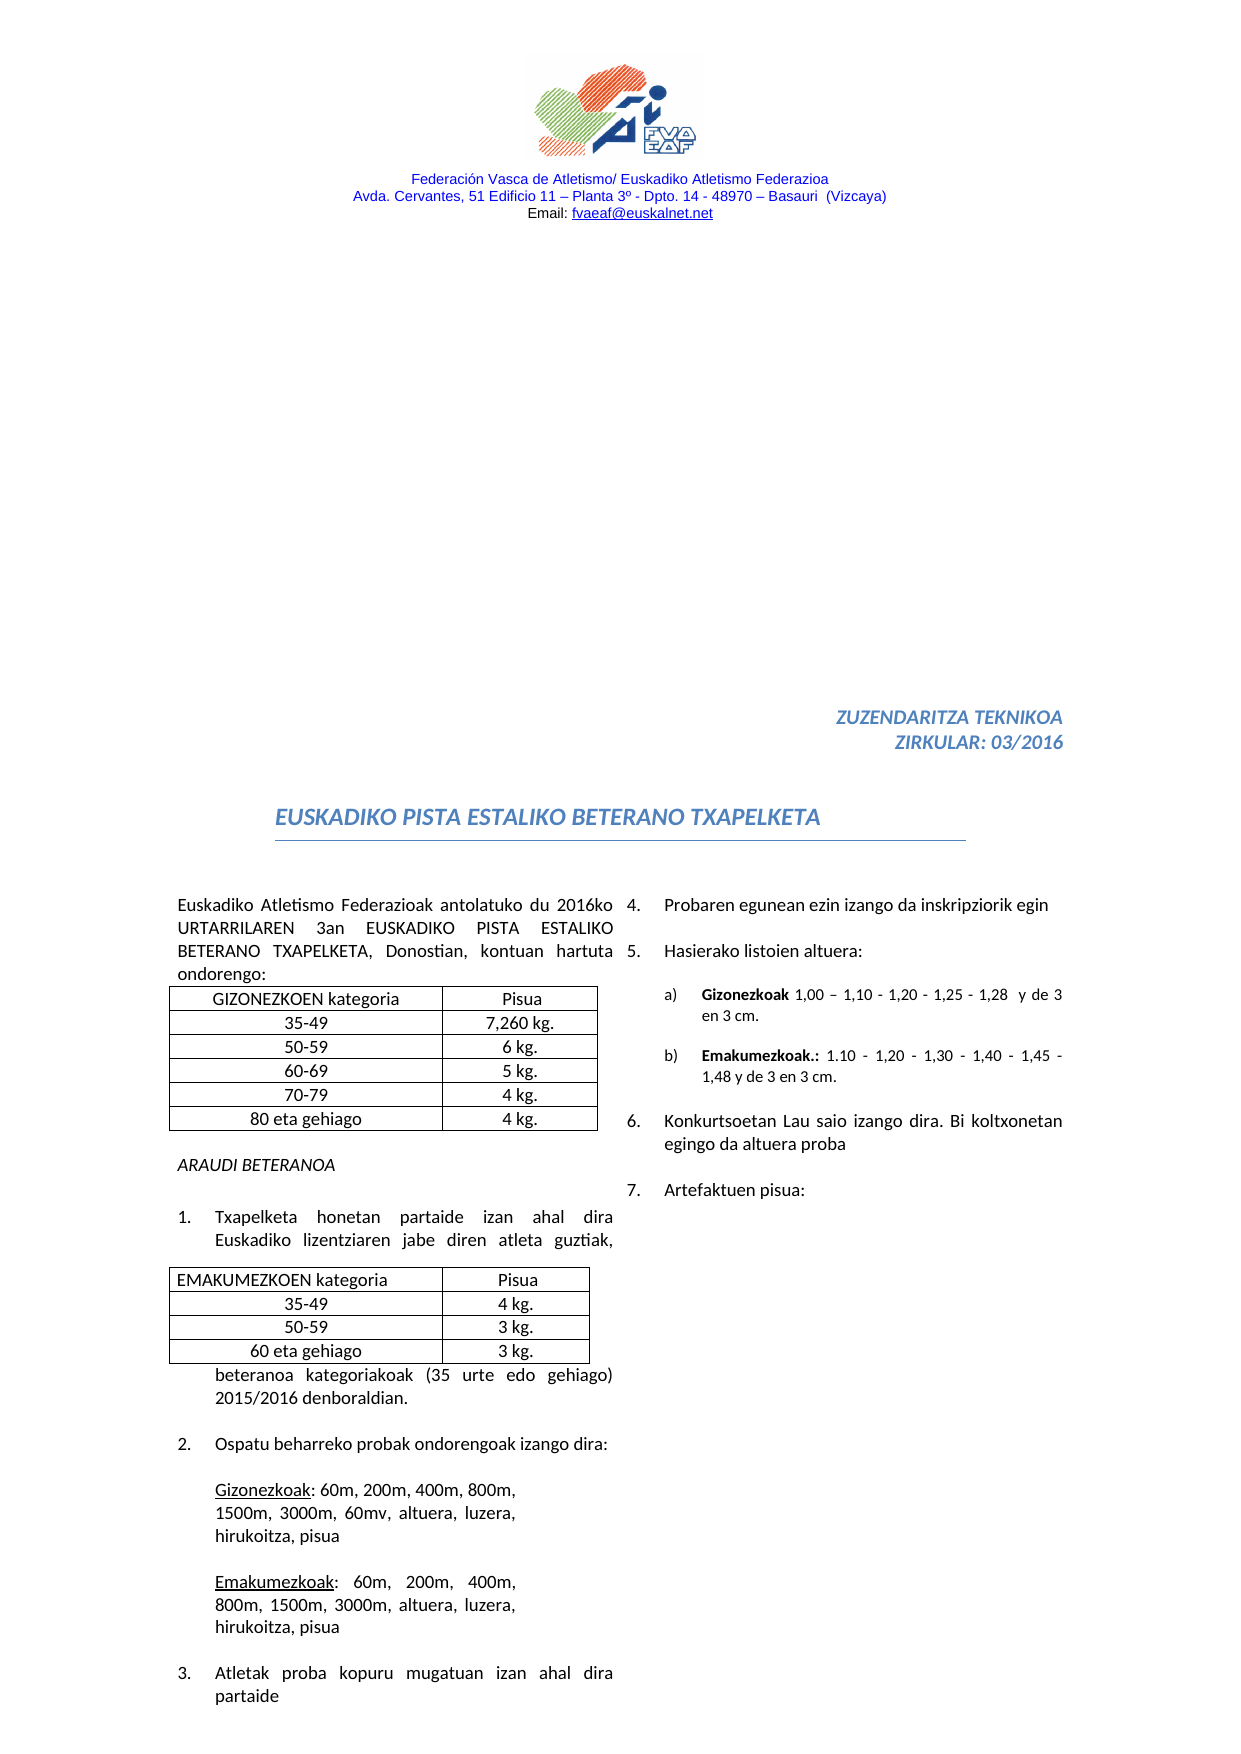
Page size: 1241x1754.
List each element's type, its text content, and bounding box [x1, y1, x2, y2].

table_cell 4 kg. [443, 1292, 589, 1315]
table_cell 4 kg. [443, 1083, 597, 1106]
text Euskadiko Atletismo Federazioak antolatuko du 2016ko URTARRILAREN 3an EUSKADIKO PISTA ESTALIKO BETERANO TXAPELKETA, Donostian, kontuan hartuta ondorengo: [177, 893, 614, 985]
list Ospatu beharreko probak ondorengoak izango dira: [177, 1432, 614, 1455]
list Atletak proba kopuru mugatuan izan ahal dira partaide [177, 1662, 614, 1707]
table_cell 60 eta gehiago [170, 1340, 442, 1363]
table_cell 35-49 [170, 1292, 442, 1315]
table_cell 6 kg. [443, 1035, 597, 1058]
table_cell 70-79 [170, 1083, 442, 1106]
table_cell 50-59 [170, 1316, 442, 1339]
table_cell 5 kg. [443, 1059, 597, 1082]
table_cell 50-59 [170, 1035, 442, 1058]
subtitle ARAUDI BETERANOA [177, 1010, 614, 1176]
table_cell 3 kg. [443, 1340, 589, 1363]
list Emakumezkoak.: 1.10 - 1,20 - 1,30 - 1,40 - 1,45 - 1,48 y de 3 en 3 cm. [664, 1046, 1063, 1086]
table_cell 60-69 [170, 1059, 442, 1082]
table_cell 35-49 [170, 1011, 442, 1034]
table_header Pisua [443, 987, 597, 1010]
list Gizonezkoak 1,00 – 1,10 - 1,20 - 1,25 - 1,28 y de 3 en 3 cm. [664, 985, 1063, 1025]
table_header Pisua [443, 1268, 589, 1291]
list Probaren egunean ezin izango da inskripziorik egin [627, 893, 1063, 916]
text Emakumezkoak: 60m, 200m, 400m, 800m, 1500m, 3000m, altuera, luzera, hirukoitza, pisua [215, 1570, 516, 1639]
table_cell 4 kg. [443, 1107, 597, 1130]
list Konkurtsoetan Lau saio izango dira. Bi koltxonetan egingo da altuera proba [627, 1109, 1063, 1155]
text Gizonezkoak: 60m, 200m, 400m, 800m, 1500m, 3000m, 60mv, altuera, luzera, hirukoitza, pisua [215, 1478, 516, 1547]
list Artefaktuen pisua: [627, 1178, 1063, 1201]
table_header GIZONEZKOEN kategoria [170, 987, 442, 1010]
text EUSKADIKO PISTA ESTALIKO BETERANO TXAPELKETA [275, 801, 966, 840]
list Txapelketa honetan partaide izan ahal dira Euskadiko lizentziaren jabe diren atleta guztiak, beteranoa kategoriakoak (35 urte edo gehiago) 2015/2016 denboraldian. [177, 1206, 614, 1409]
text ZIRKULAR: 03/2016 [177, 729, 1063, 755]
table_cell 80 eta gehiago [170, 1107, 442, 1130]
table_cell 7,260 kg. [443, 1011, 597, 1034]
picture [525, 53, 703, 160]
text ZUZENDARITZA TEKNIKOA [177, 704, 1063, 729]
table_header EMAKUMEZKOEN kategoria [170, 1268, 442, 1291]
table_cell 3 kg. [443, 1316, 589, 1339]
list Hasierako listoien altuera: [627, 939, 1063, 962]
